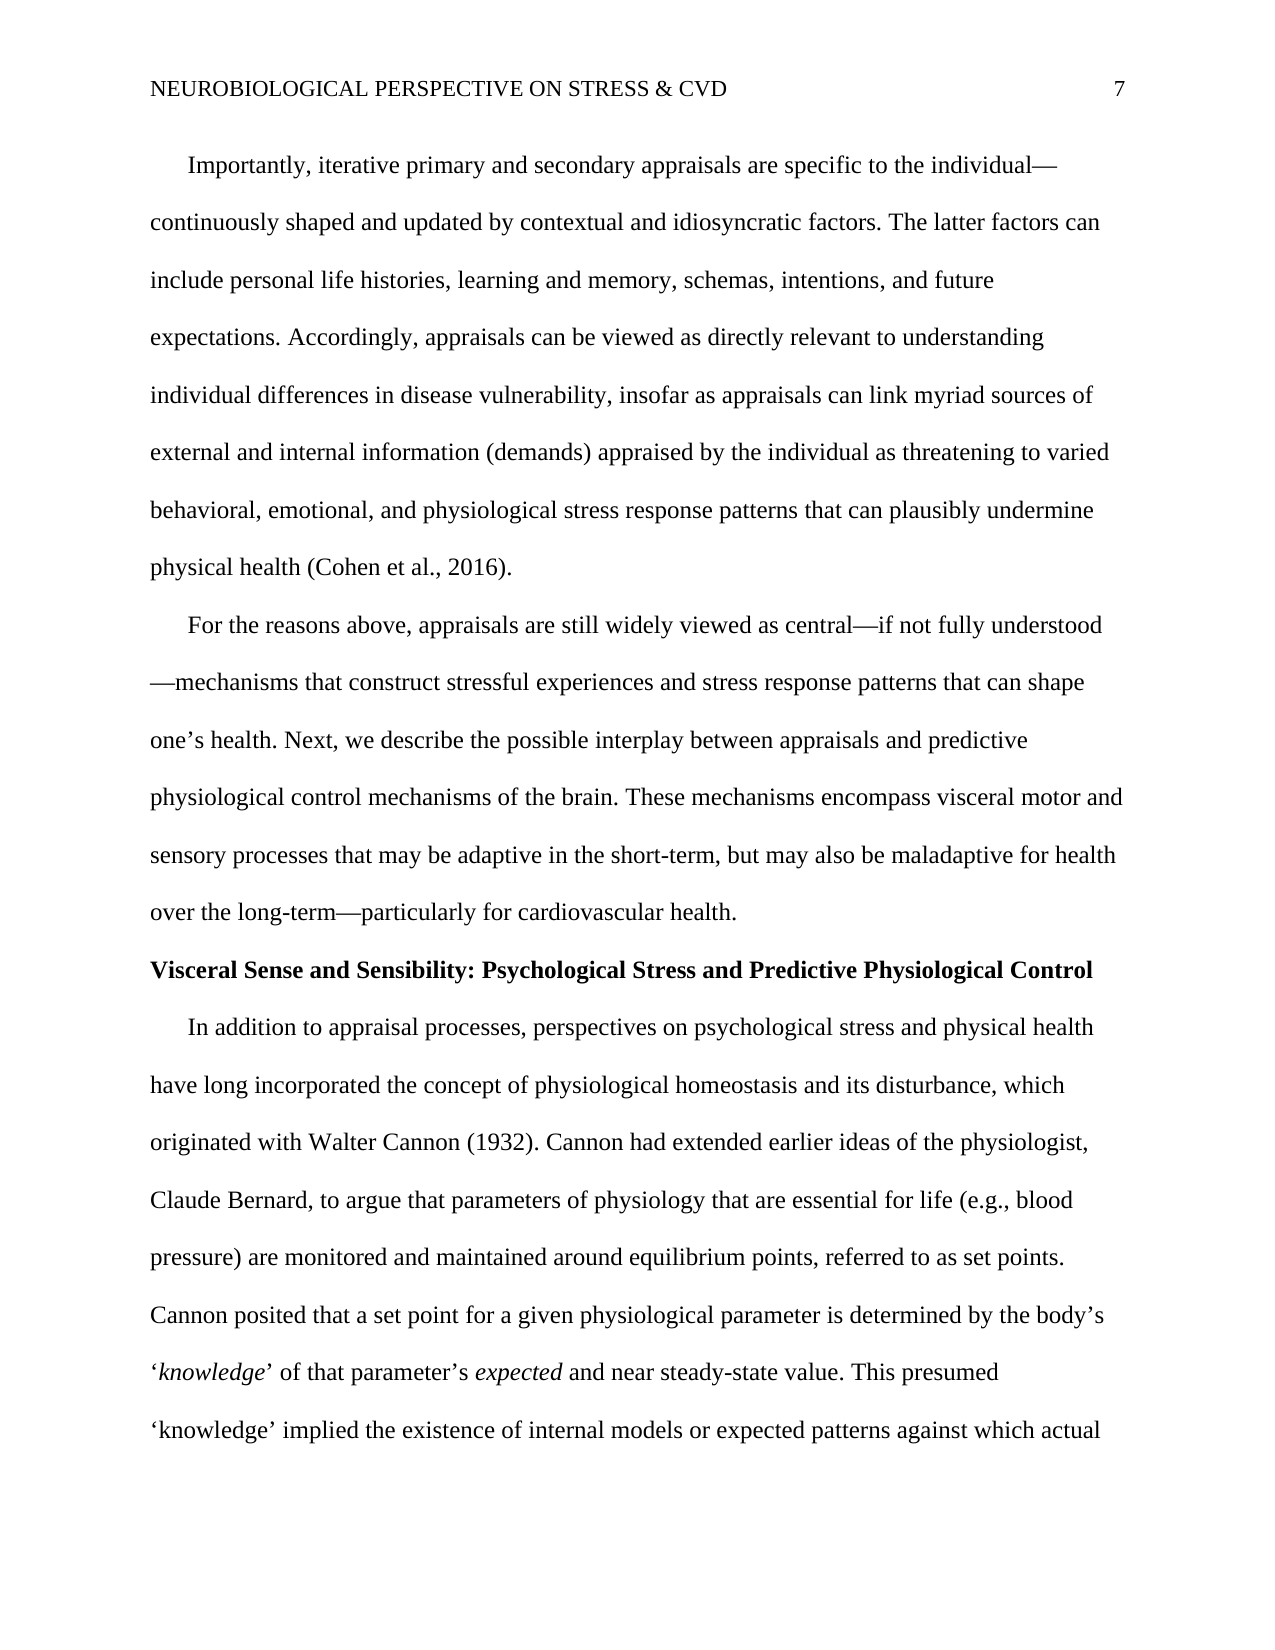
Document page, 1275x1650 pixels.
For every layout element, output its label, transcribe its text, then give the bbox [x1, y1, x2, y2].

text Importantly, iterative primary and secondary appraisals are specific to the individual—continuously shaped and updated by contextual and idiosyncratic factors. The latter factors can include personal life histories, learning and memory, schemas, intentions, and future expectations. Accordingly, appraisals can be viewed as directly relevant to understanding individual differences in disease vulnerability, insofar as appraisals can link myriad sources of external and internal information (demands) appraised by the individual as threatening to varied behavioral, emotional, and physiological stress response patterns that can plausibly undermine physical health (Cohen et al., 2016). [150, 150, 1125, 581]
text For the reasons above, appraisals are still widely viewed as central—if not fully understood—mechanisms that construct stressful experiences and stress response patterns that can shape one’s health. Next, we describe the possible interplay between appraisals and predictive physiological control mechanisms of the brain. These mechanisms encompass visceral motor and sensory processes that may be adaptive in the short-term, but may also be maladaptive for health over the long-term—particularly for cardiovascular health. [150, 610, 1125, 926]
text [150, 1012, 1125, 1444]
text Visceral Sense and Sensibility: Psychological Stress and Predictive Physiological Control [150, 955, 1125, 984]
